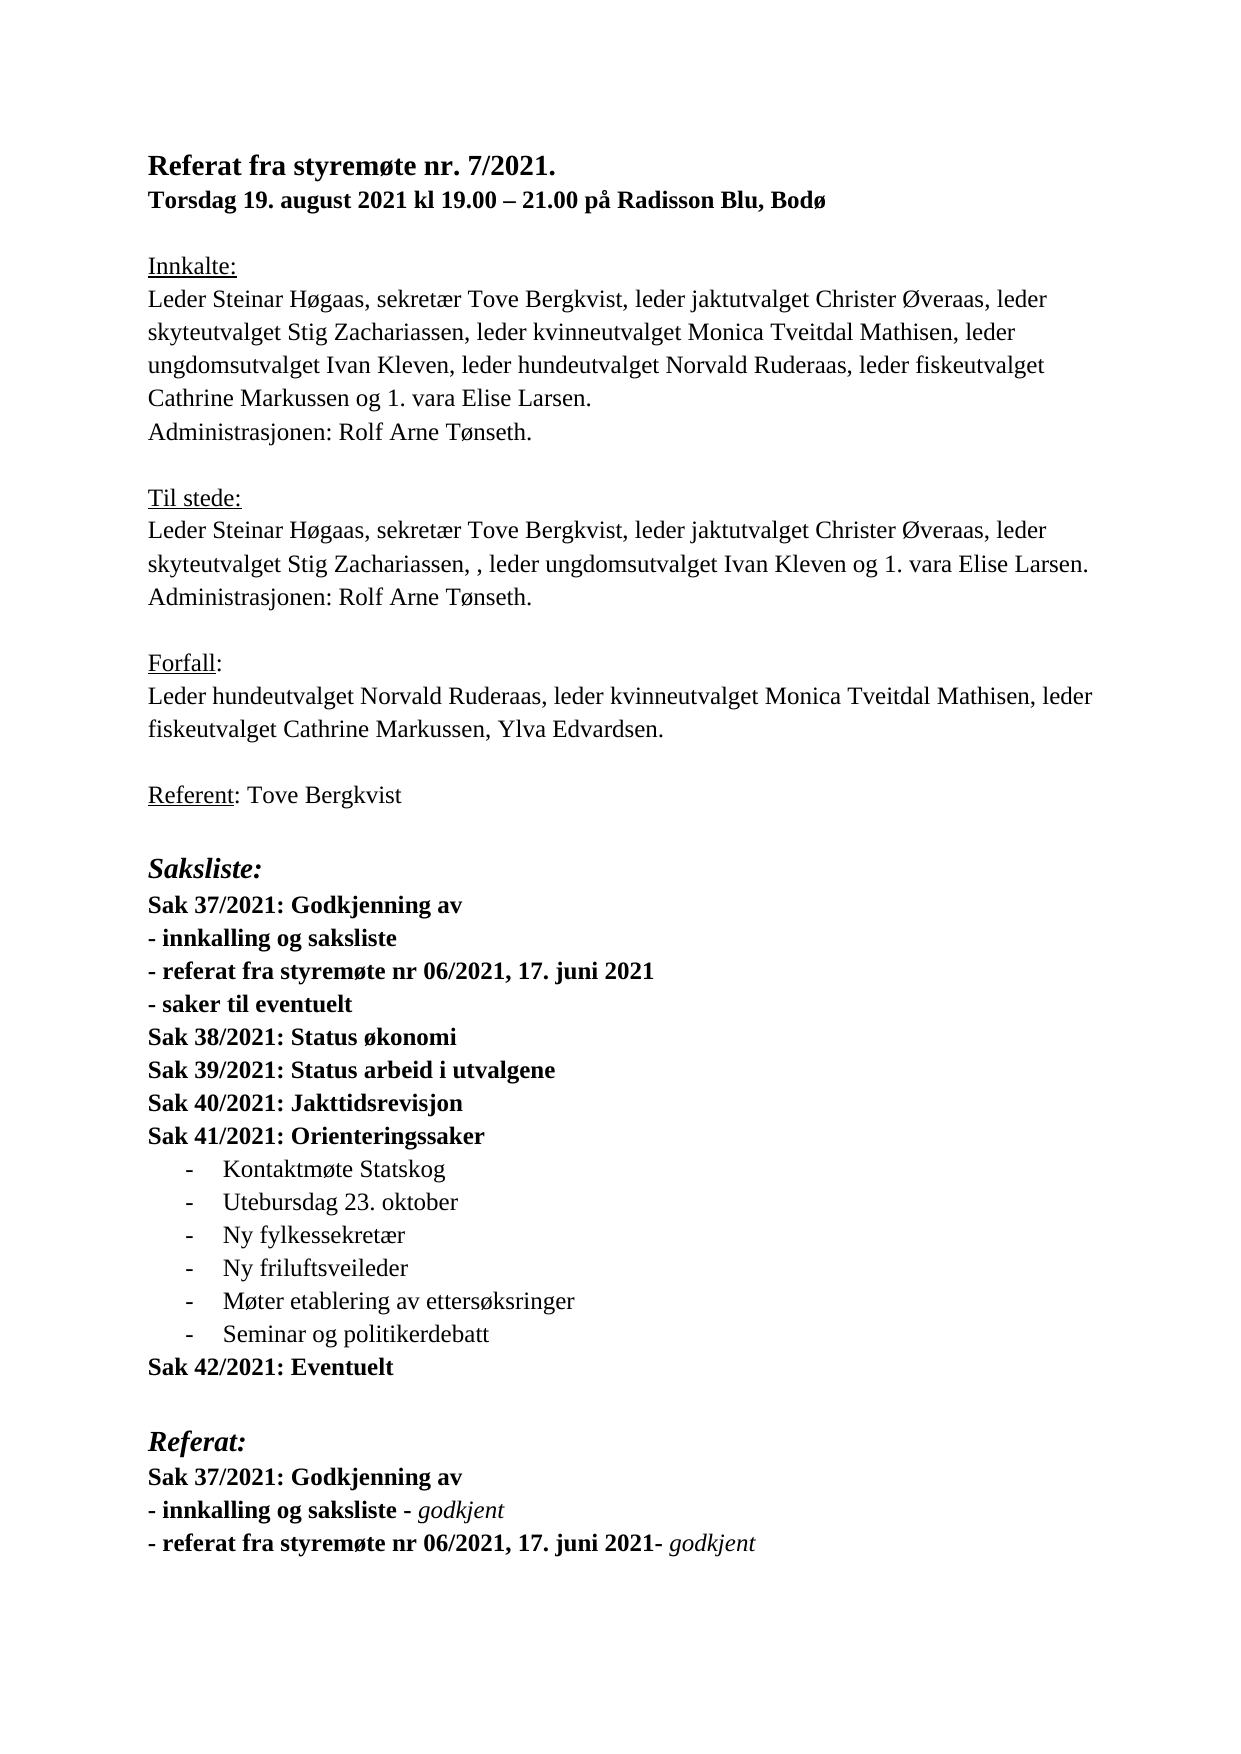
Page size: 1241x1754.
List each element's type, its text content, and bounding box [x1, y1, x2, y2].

text - saker til eventuelt [148, 989, 1093, 1018]
text Sak 37/2021: Godkjenning av [148, 890, 1093, 919]
text - referat fra styremøte nr 06/2021, 17. juni 2021- godkjent [148, 1528, 1093, 1557]
list Utebursdag 23. oktober [185, 1187, 1093, 1216]
text Sak 37/2021: Godkjenning av [148, 1462, 1093, 1491]
text Sak 42/2021: Eventuelt [148, 1352, 1093, 1381]
text - innkalling og saksliste - godkjent [148, 1495, 1093, 1524]
text Referent: Tove Bergkvist [148, 780, 1093, 808]
list Møter etablering av ettersøksringer [185, 1286, 1093, 1315]
text Sak 40/2021: Jakttidsrevisjon [148, 1088, 1093, 1117]
text Sak 39/2021: Status arbeid i utvalgene [148, 1055, 1093, 1084]
list Ny friluftsveileder [185, 1253, 1093, 1282]
text Leder Steinar Høgaas, sekretær Tove Bergkvist, leder jaktutvalget Christer Øveraas, leder skyteutvalget Stig Zachariassen, leder kvinneutvalget Monica Tveitdal Mathisen, leder ungdomsutvalget Ivan Kleven, leder hundeutvalget Norvald Ruderaas, leder fiskeutvalget Cathrine Markussen og 1. vara Elise Larsen. Administrasjonen: Rolf Arne Tønseth. [148, 284, 1093, 445]
text Leder hundeutvalget Norvald Ruderaas, leder kvinneutvalget Monica Tveitdal Mathisen, leder fiskeutvalget Cathrine Markussen, Ylva Edvardsen. [148, 681, 1093, 742]
text Saksliste: [148, 851, 1093, 885]
text Leder Steinar Høgaas, sekretær Tove Bergkvist, leder jaktutvalget Christer Øveraas, leder skyteutvalget Stig Zachariassen, , leder ungdomsutvalget Ivan Kleven og 1. vara Elise Larsen. Administrasjonen: Rolf Arne Tønseth. [148, 516, 1093, 610]
text - innkalling og saksliste [148, 923, 1093, 952]
text Sak 38/2021: Status økonomi [148, 1022, 1093, 1051]
text Referat fra styremøte nr. 7/2021. Torsdag 19. august 2021 kl 19.00 – 21.00 på Radisson Blu, Bodø [148, 148, 1093, 214]
list Ny fylkessekretær [185, 1220, 1093, 1249]
text Referat: [148, 1424, 1093, 1457]
text Til stede: [148, 483, 1093, 511]
text - referat fra styremøte nr 06/2021, 17. juni 2021 [148, 956, 1093, 985]
text Forfall: [148, 648, 1093, 676]
list Seminar og politikerdebatt [185, 1319, 1093, 1348]
list Kontaktmøte Statskog [185, 1154, 1093, 1183]
text Sak 41/2021: Orienteringssaker [148, 1121, 1093, 1150]
text Innkalte: [148, 251, 1093, 280]
